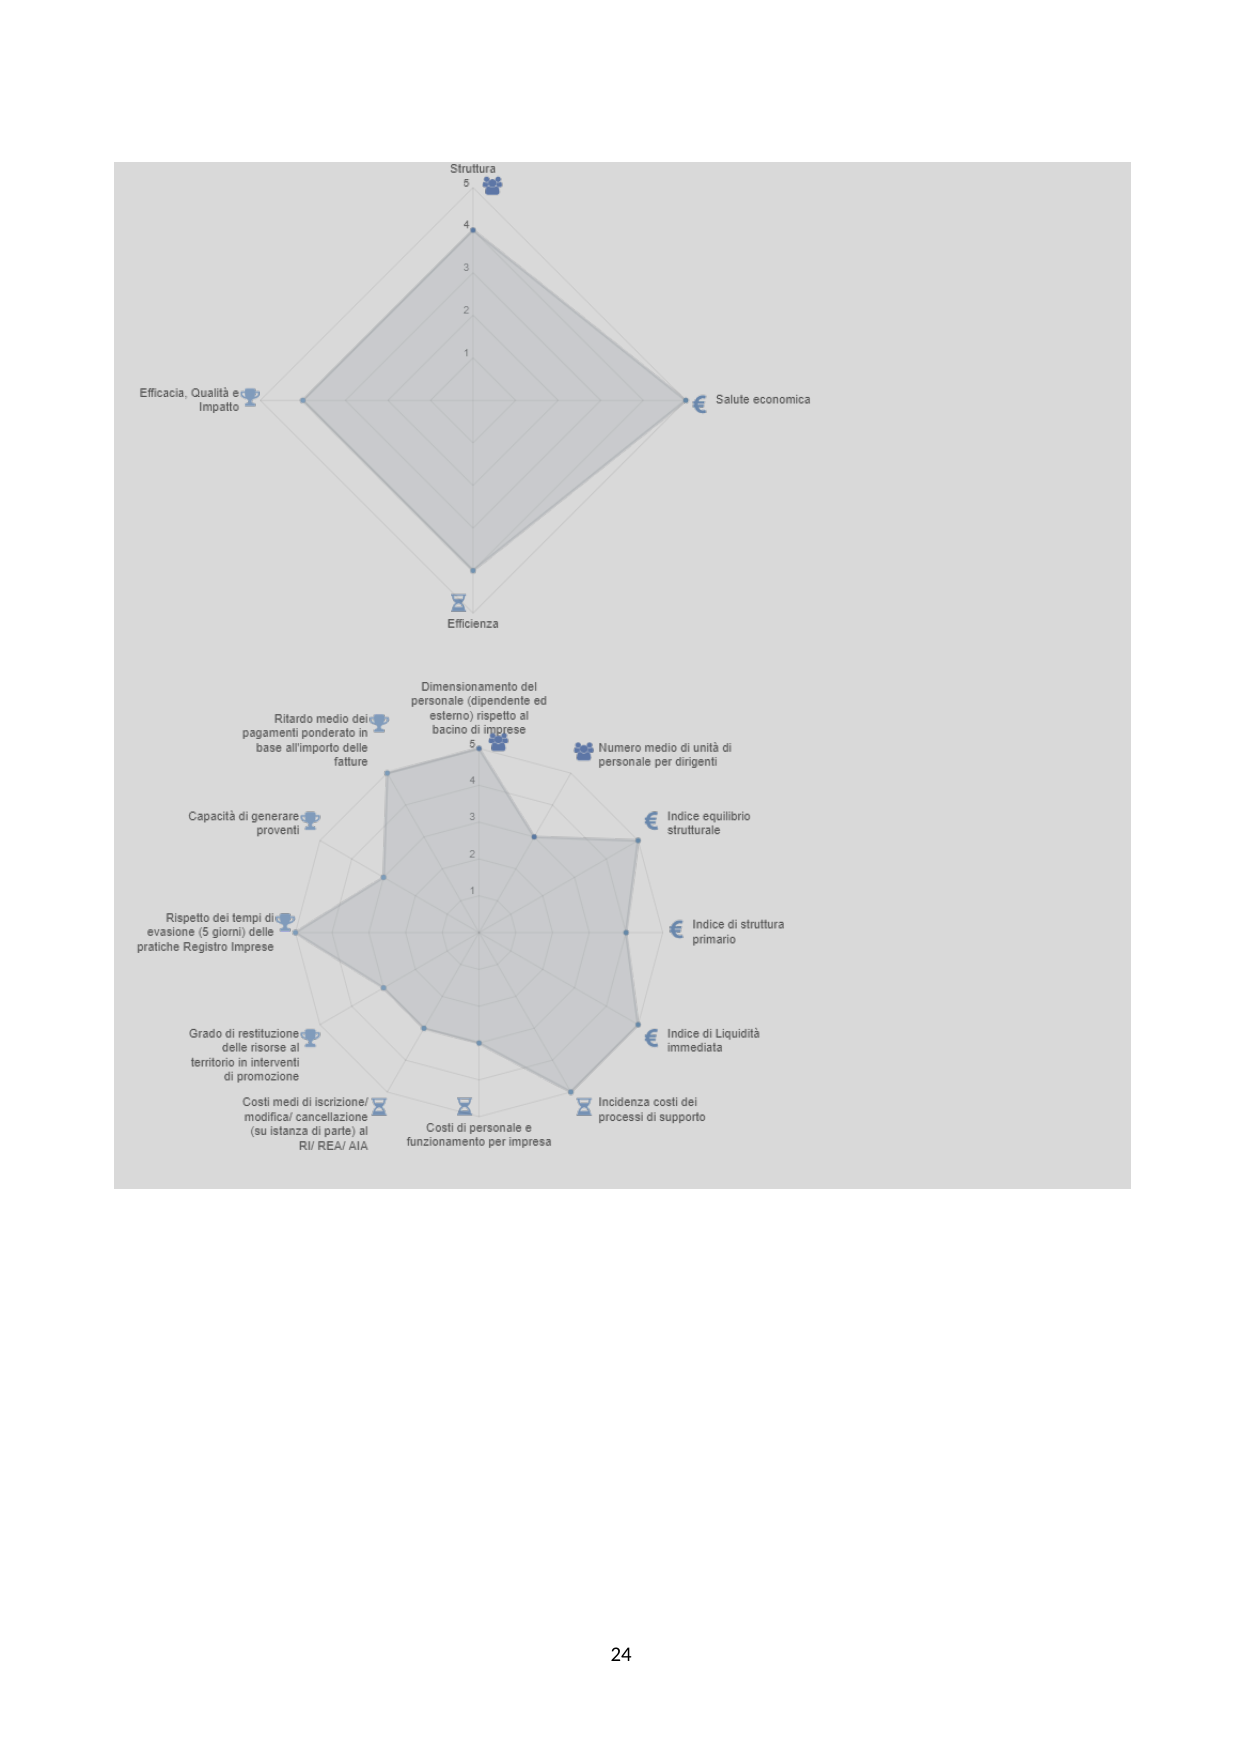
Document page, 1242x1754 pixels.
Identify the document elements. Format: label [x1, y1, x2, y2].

picture [114, 680, 802, 1151]
picture [114, 162, 843, 632]
